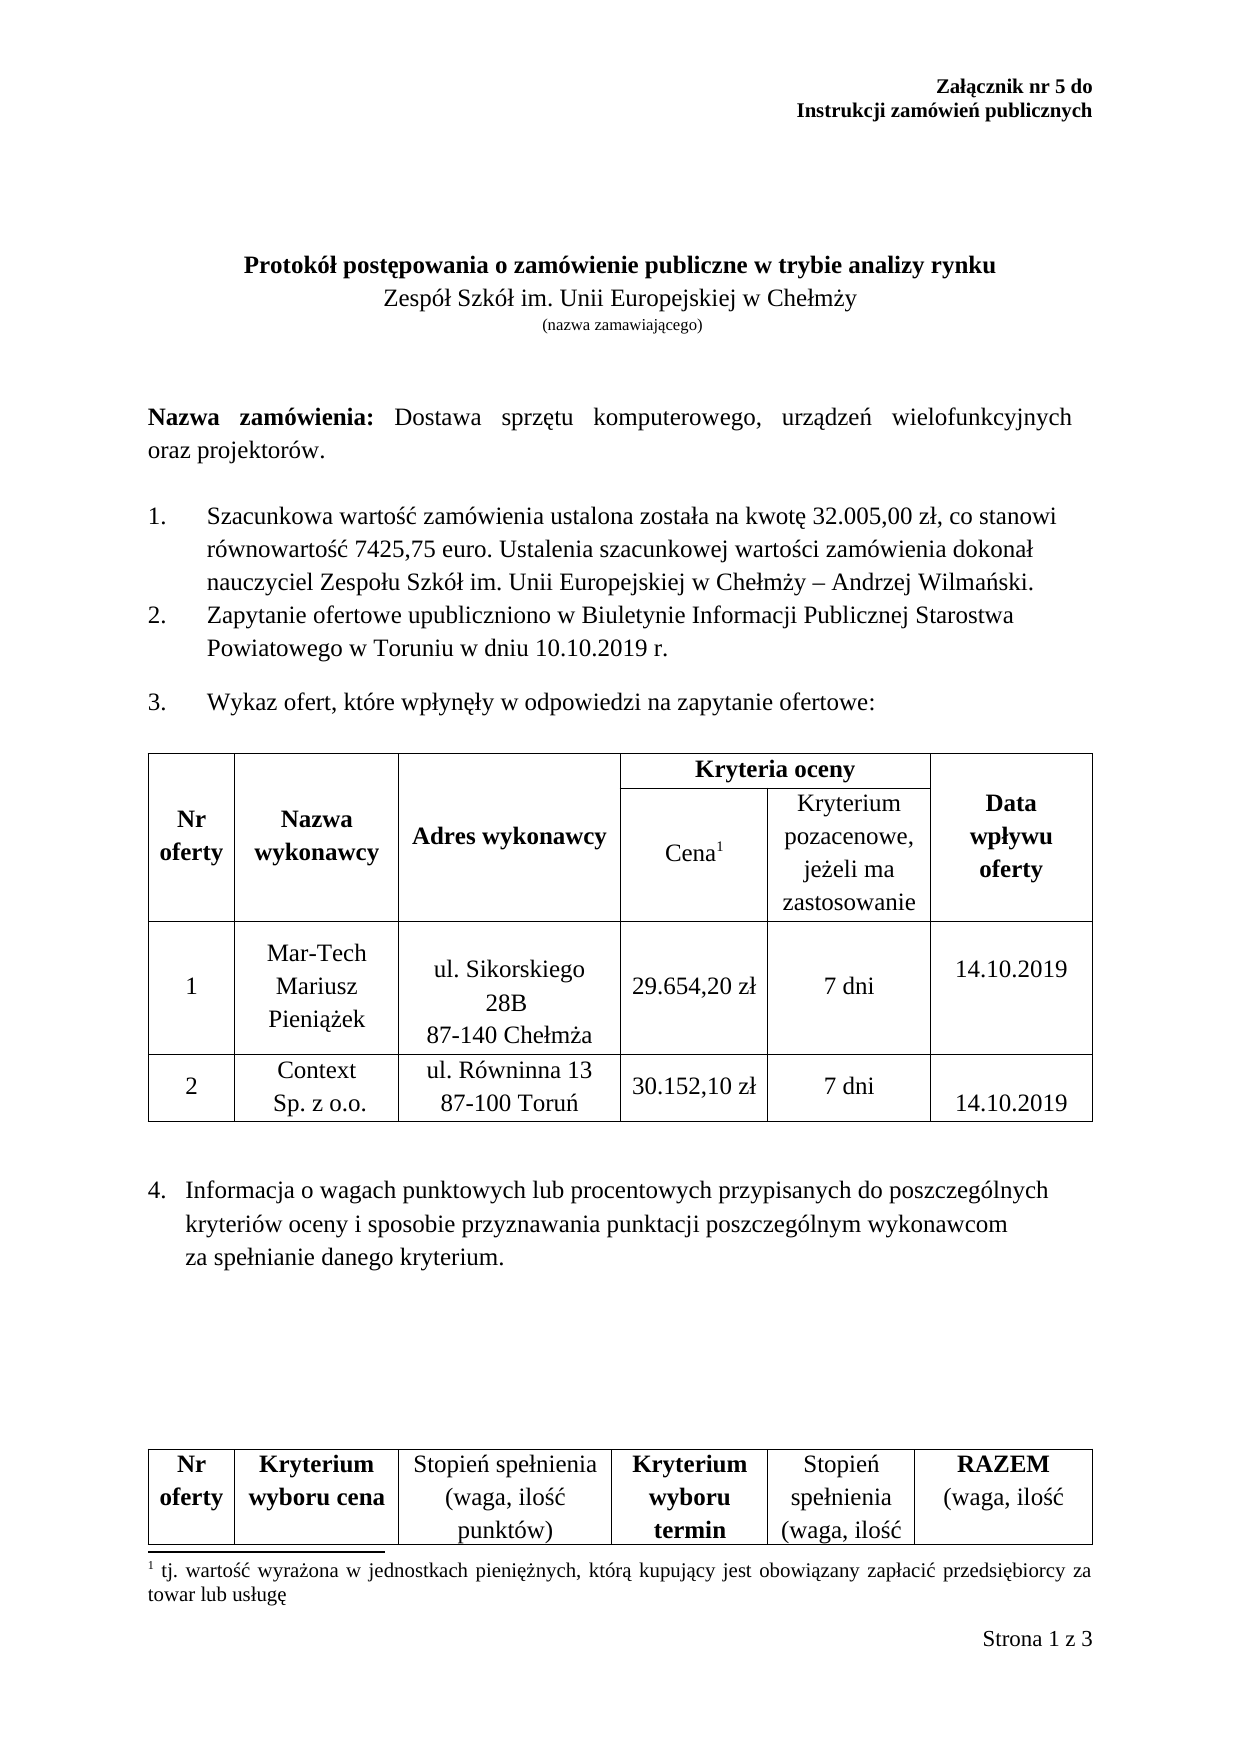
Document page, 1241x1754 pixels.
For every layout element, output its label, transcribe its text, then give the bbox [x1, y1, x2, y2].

table_header Nazwa wykonawcy [235, 754, 398, 921]
table_cell Cena [621, 789, 767, 921]
text Zespół Szkół im. Unii Europejskiej w Chełmży (nazwa zamawiającego) [148, 283, 1093, 333]
table_cell Mar-Tech Mariusz Pieniążek [235, 922, 398, 1054]
list Informacja o wagach punktowych lub procentowych przypisanych do poszczególnych kryteriów oceny i sposobie przyznawania punktacji poszczególnym wykonawcom za spełnianie danego kryterium. [148, 1176, 1093, 1270]
text Protokół postępowania o zamówienie publiczne w trybie analizy rynku [148, 250, 1093, 278]
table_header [399, 1450, 611, 1544]
table_cell ul. Sikorskiego 28B 87-140 Chełmża [399, 922, 620, 1054]
table_header Data wpływu oferty [931, 754, 1092, 921]
table_cell 7 dni [768, 922, 930, 1054]
table_cell Context Sp. z o.o. [235, 1055, 398, 1121]
list Szacunkowa wartość zamówienia ustalona została na kwotę 32.005,00 zł, co stanowi równowartość 7425,75 euro. Ustalenia szacunkowej wartości zamówienia dokonał nauczyciel Zespołu Szkół im. Unii Europejskiej w Chełmży – Andrzej Wilmański. [148, 501, 1093, 596]
table_cell 2 [149, 1055, 234, 1121]
list Wykaz ofert, które wpłynęły w odpowiedzi na zapytanie ofertowe: [148, 687, 1093, 716]
table_header Nr oferty [149, 1450, 234, 1544]
table_header Adres wykonawcy [399, 754, 620, 921]
table_cell 30.152,10 zł [621, 1055, 767, 1121]
list Zapytanie ofertowe upubliczniono w Biuletynie Informacji Publicznej Starostwa Powiatowego w Toruniu w dniu 10.10.2019 r. [148, 600, 1093, 662]
text Nazwa zamówienia: Dostawa sprzętu komputerowego, urządzeń wielofunkcyjnych oraz projektorów. [148, 402, 1093, 464]
table_cell 29.654,20 zł [621, 922, 767, 1054]
table_cell ul. Równinna 13 87-100 Toruń [399, 1055, 620, 1121]
table_cell 7 dni [768, 1055, 930, 1121]
table_header Nr oferty [149, 754, 234, 921]
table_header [768, 1450, 914, 1544]
table_cell 14.10.2019 [931, 1055, 1092, 1121]
table_cell Kryterium pozacenowe, jeżeli ma zastosowanie [768, 789, 930, 921]
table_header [235, 1450, 398, 1544]
table_cell 14.10.2019 [931, 922, 1092, 1054]
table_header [915, 1450, 1092, 1544]
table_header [612, 1450, 767, 1544]
table_header Kryteria oceny [621, 754, 930, 787]
table_cell 1 [149, 922, 234, 1054]
